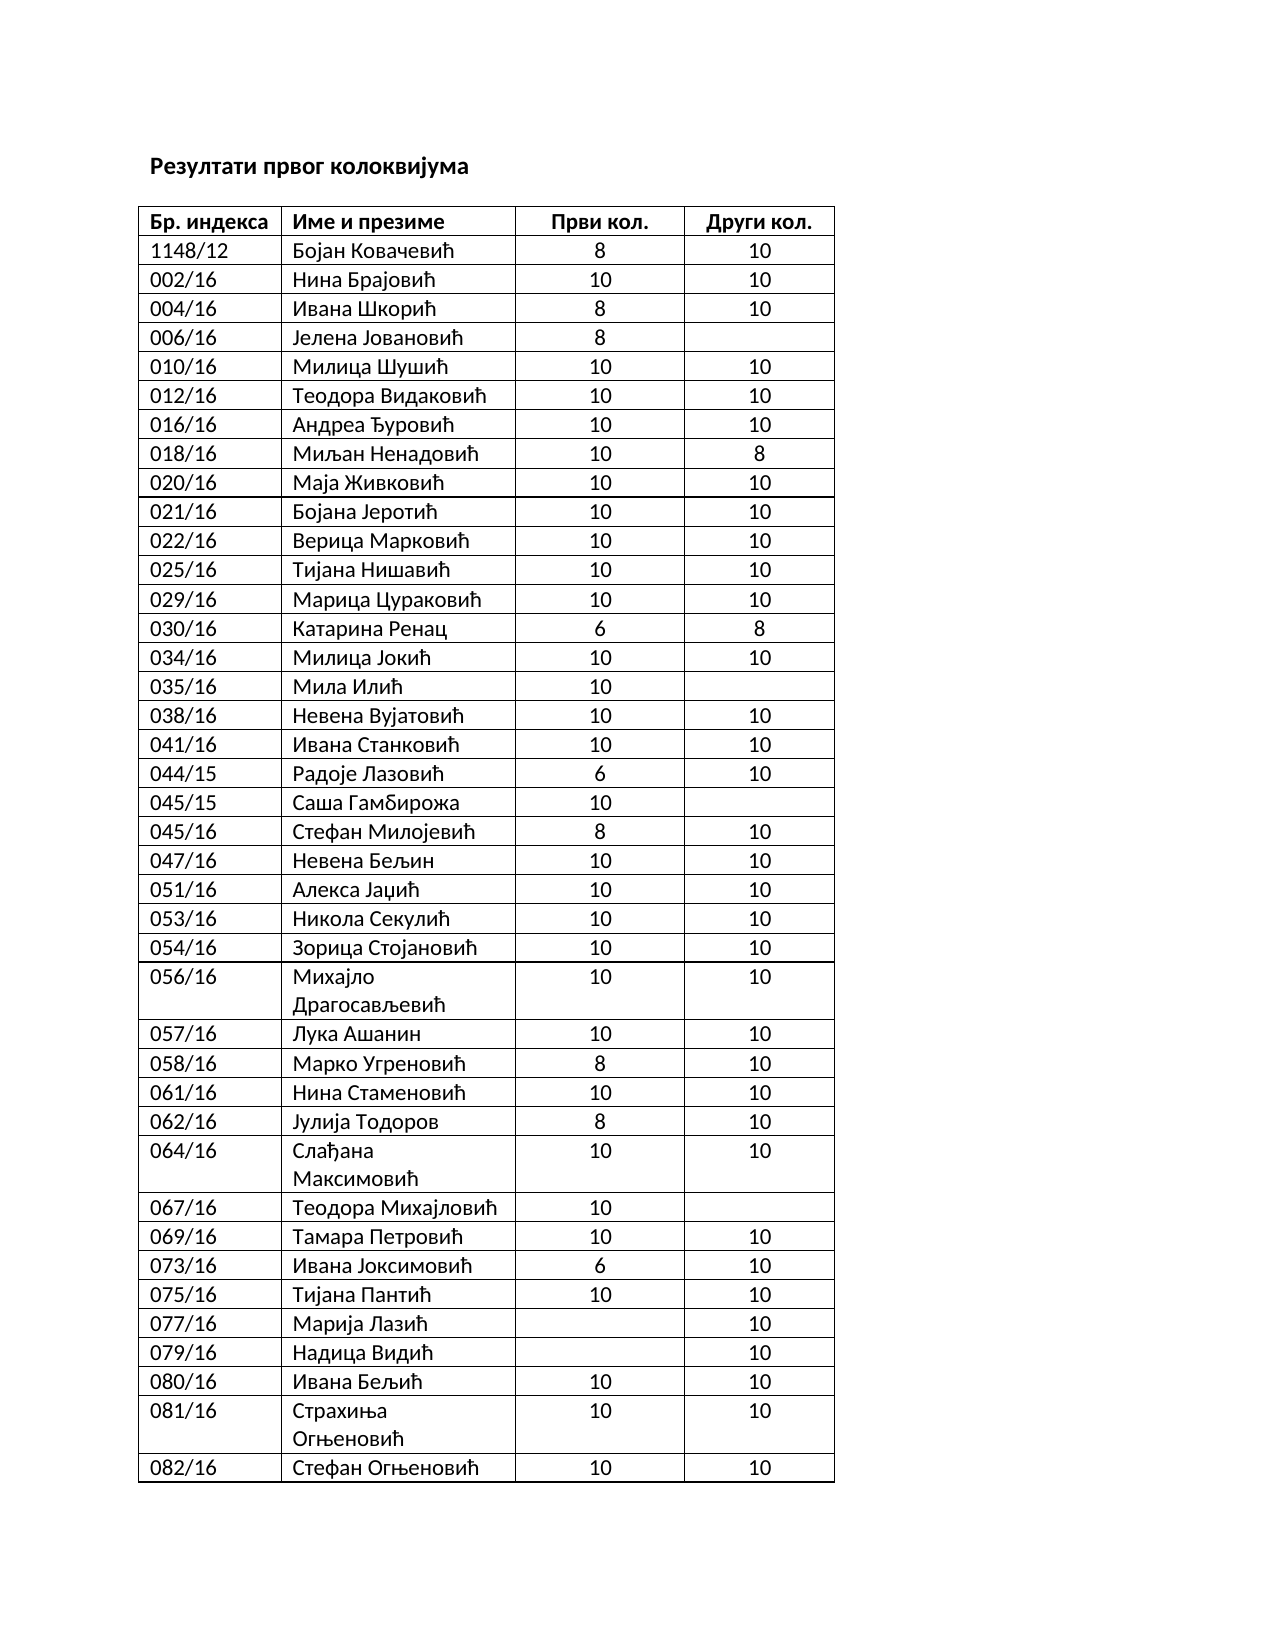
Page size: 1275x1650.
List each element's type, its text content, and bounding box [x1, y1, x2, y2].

table_cell Маја Живковић [282, 469, 515, 496]
table_cell Лука Ашанин [282, 1020, 515, 1048]
table_cell 047/16 [139, 846, 281, 874]
table_cell Слађана Максимовић [282, 1136, 515, 1192]
table_cell 10 [685, 1338, 834, 1366]
table_cell 10 [516, 527, 684, 554]
table_cell 8 [685, 614, 834, 642]
table_cell 10 [685, 701, 834, 729]
table_cell Невена Вујатовић [282, 701, 515, 729]
table_cell 10 [516, 469, 684, 496]
table_cell 034/16 [139, 643, 281, 671]
table_cell Тијана Пантић [282, 1280, 515, 1308]
table_cell Саша Гамбирожа [282, 788, 515, 816]
table_cell 022/16 [139, 527, 281, 554]
table_cell 035/16 [139, 672, 281, 700]
table_cell 10 [685, 1454, 834, 1481]
table_cell 053/16 [139, 904, 281, 932]
table_cell Бојана Јеротић [282, 498, 515, 526]
table_cell 045/15 [139, 788, 281, 816]
table_cell 064/16 [139, 1136, 281, 1192]
table_cell 8 [685, 439, 834, 467]
table_cell 077/16 [139, 1309, 281, 1337]
table_cell 10 [685, 556, 834, 584]
table_cell 10 [685, 730, 834, 758]
table_cell 044/15 [139, 759, 281, 787]
table_cell 10 [516, 1367, 684, 1395]
table_cell 10 [685, 817, 834, 845]
table_cell 10 [685, 381, 834, 409]
table_cell 004/16 [139, 294, 281, 322]
table_cell 10 [516, 672, 684, 700]
table_cell 051/16 [139, 875, 281, 903]
table_cell 073/16 [139, 1251, 281, 1279]
table_cell Милица Јокић [282, 643, 515, 671]
table_cell Нина Стаменовић [282, 1078, 515, 1106]
table_cell 002/16 [139, 265, 281, 293]
table_cell 10 [516, 498, 684, 526]
table_cell 080/16 [139, 1367, 281, 1395]
table_cell 6 [516, 614, 684, 642]
table_cell 10 [685, 1049, 834, 1077]
table_cell 10 [685, 236, 834, 264]
table_cell 10 [516, 934, 684, 961]
table_cell 8 [516, 294, 684, 322]
table_cell Михајло Драгосављевић [282, 963, 515, 1018]
table_cell 10 [685, 1367, 834, 1395]
table_cell 10 [685, 904, 834, 932]
table_cell 018/16 [139, 439, 281, 467]
table_cell 079/16 [139, 1338, 281, 1366]
table_cell Теодора Видаковић [282, 381, 515, 409]
table_cell Бојан Ковачевић [282, 236, 515, 264]
table_cell Страхиња Огњеновић [282, 1396, 515, 1452]
table_cell [685, 672, 834, 700]
table_cell 10 [685, 846, 834, 874]
table_cell 10 [685, 498, 834, 526]
table_cell 057/16 [139, 1020, 281, 1048]
table_cell 054/16 [139, 934, 281, 961]
table_cell 010/16 [139, 352, 281, 380]
table_cell 8 [516, 323, 684, 351]
table_cell 075/16 [139, 1280, 281, 1308]
table_cell Мила Илић [282, 672, 515, 700]
table_cell 025/16 [139, 556, 281, 584]
table_cell 8 [516, 817, 684, 845]
table_cell 10 [685, 1396, 834, 1452]
table_cell Стефан Огњеновић [282, 1454, 515, 1481]
table_cell [685, 323, 834, 351]
table_header Други кол. [685, 207, 834, 235]
table_cell 10 [685, 1107, 834, 1135]
table_cell Марко Угреновић [282, 1049, 515, 1077]
table_cell 10 [516, 1078, 684, 1106]
table_cell 10 [685, 527, 834, 554]
table_cell Ивана Бељић [282, 1367, 515, 1395]
table_header Име и презиме [282, 207, 515, 235]
table_cell 10 [685, 1020, 834, 1048]
table_cell Никола Секулић [282, 904, 515, 932]
table_cell [516, 1338, 684, 1366]
table_cell 8 [516, 1107, 684, 1135]
table_cell Тамара Петровић [282, 1222, 515, 1250]
table_cell 10 [685, 585, 834, 613]
table_cell 10 [516, 1020, 684, 1048]
table_cell 082/16 [139, 1454, 281, 1481]
table_cell 056/16 [139, 963, 281, 1018]
text Резултати првог колоквијума [150, 150, 1125, 181]
table_cell 012/16 [139, 381, 281, 409]
table_cell 021/16 [139, 498, 281, 526]
table_cell 10 [516, 439, 684, 467]
table_cell 10 [685, 294, 834, 322]
table_cell 10 [685, 1222, 834, 1250]
table_cell 10 [685, 469, 834, 496]
table_cell 10 [685, 643, 834, 671]
table_cell 016/16 [139, 410, 281, 438]
table_cell 10 [685, 1251, 834, 1279]
table_cell 10 [685, 1280, 834, 1308]
table_header Први кол. [516, 207, 684, 235]
table_cell [685, 788, 834, 816]
table_cell 062/16 [139, 1107, 281, 1135]
table_cell Марица Цураковић [282, 585, 515, 613]
table_cell 020/16 [139, 469, 281, 496]
table_cell 10 [516, 1193, 684, 1221]
table_cell 058/16 [139, 1049, 281, 1077]
table_cell Алекса Јаџић [282, 875, 515, 903]
table_cell 8 [516, 1049, 684, 1077]
table_cell 6 [516, 759, 684, 787]
table_cell Јелена Јовановић [282, 323, 515, 351]
table_cell [685, 1193, 834, 1221]
table_cell Радоје Лазовић [282, 759, 515, 787]
table_cell 10 [516, 701, 684, 729]
table_cell 006/16 [139, 323, 281, 351]
table_cell 10 [516, 410, 684, 438]
table_cell 038/16 [139, 701, 281, 729]
table_cell 081/16 [139, 1396, 281, 1452]
table_cell Миљан Ненадовић [282, 439, 515, 467]
table_cell 10 [516, 1136, 684, 1192]
table_cell 10 [516, 265, 684, 293]
table_cell Теодора Михајловић [282, 1193, 515, 1221]
table_cell Нина Брајовић [282, 265, 515, 293]
table_cell 10 [685, 410, 834, 438]
table_cell 10 [516, 788, 684, 816]
table_cell Надица Видић [282, 1338, 515, 1366]
table_cell 1148/12 [139, 236, 281, 264]
table_cell 030/16 [139, 614, 281, 642]
table_cell Тијана Нишавић [282, 556, 515, 584]
table_cell 10 [516, 381, 684, 409]
table_cell 10 [516, 556, 684, 584]
table_cell 10 [516, 1454, 684, 1481]
table_cell 10 [685, 963, 834, 1018]
table_cell 041/16 [139, 730, 281, 758]
table_cell 061/16 [139, 1078, 281, 1106]
table_cell 10 [685, 934, 834, 961]
table_cell 10 [516, 352, 684, 380]
table_header Бр. индекса [139, 207, 281, 235]
table_cell 10 [685, 1309, 834, 1337]
table_cell Милица Шушић [282, 352, 515, 380]
table_cell Ивана Станковић [282, 730, 515, 758]
table_cell Марија Лазић [282, 1309, 515, 1337]
table_cell 029/16 [139, 585, 281, 613]
table_cell Зорица Стојановић [282, 934, 515, 961]
table_cell 10 [685, 265, 834, 293]
table_cell Јулија Тодоров [282, 1107, 515, 1135]
table_cell 069/16 [139, 1222, 281, 1250]
table_cell 10 [685, 1136, 834, 1192]
table_cell 10 [516, 963, 684, 1018]
table_cell 10 [516, 1396, 684, 1452]
table_cell 10 [516, 1222, 684, 1250]
table_cell 067/16 [139, 1193, 281, 1221]
table_cell 10 [685, 1078, 834, 1106]
table_cell 045/16 [139, 817, 281, 845]
table_cell 10 [516, 1280, 684, 1308]
table_cell Верица Марковић [282, 527, 515, 554]
table_cell 10 [685, 352, 834, 380]
table_cell 10 [516, 846, 684, 874]
table_cell 10 [516, 730, 684, 758]
table_cell Ивана Јоксимовић [282, 1251, 515, 1279]
table_cell 10 [516, 904, 684, 932]
table_cell Стефан Милојевић [282, 817, 515, 845]
table_cell Андреа Ђуровић [282, 410, 515, 438]
table_cell 10 [685, 759, 834, 787]
table_cell 10 [516, 643, 684, 671]
table_cell [516, 1309, 684, 1337]
table_cell 10 [516, 585, 684, 613]
table_cell 10 [516, 875, 684, 903]
table_cell Невена Бељин [282, 846, 515, 874]
table_cell 10 [685, 875, 834, 903]
table_cell Катарина Ренац [282, 614, 515, 642]
table_cell Ивана Шкорић [282, 294, 515, 322]
table_cell 8 [516, 236, 684, 264]
table_cell 6 [516, 1251, 684, 1279]
